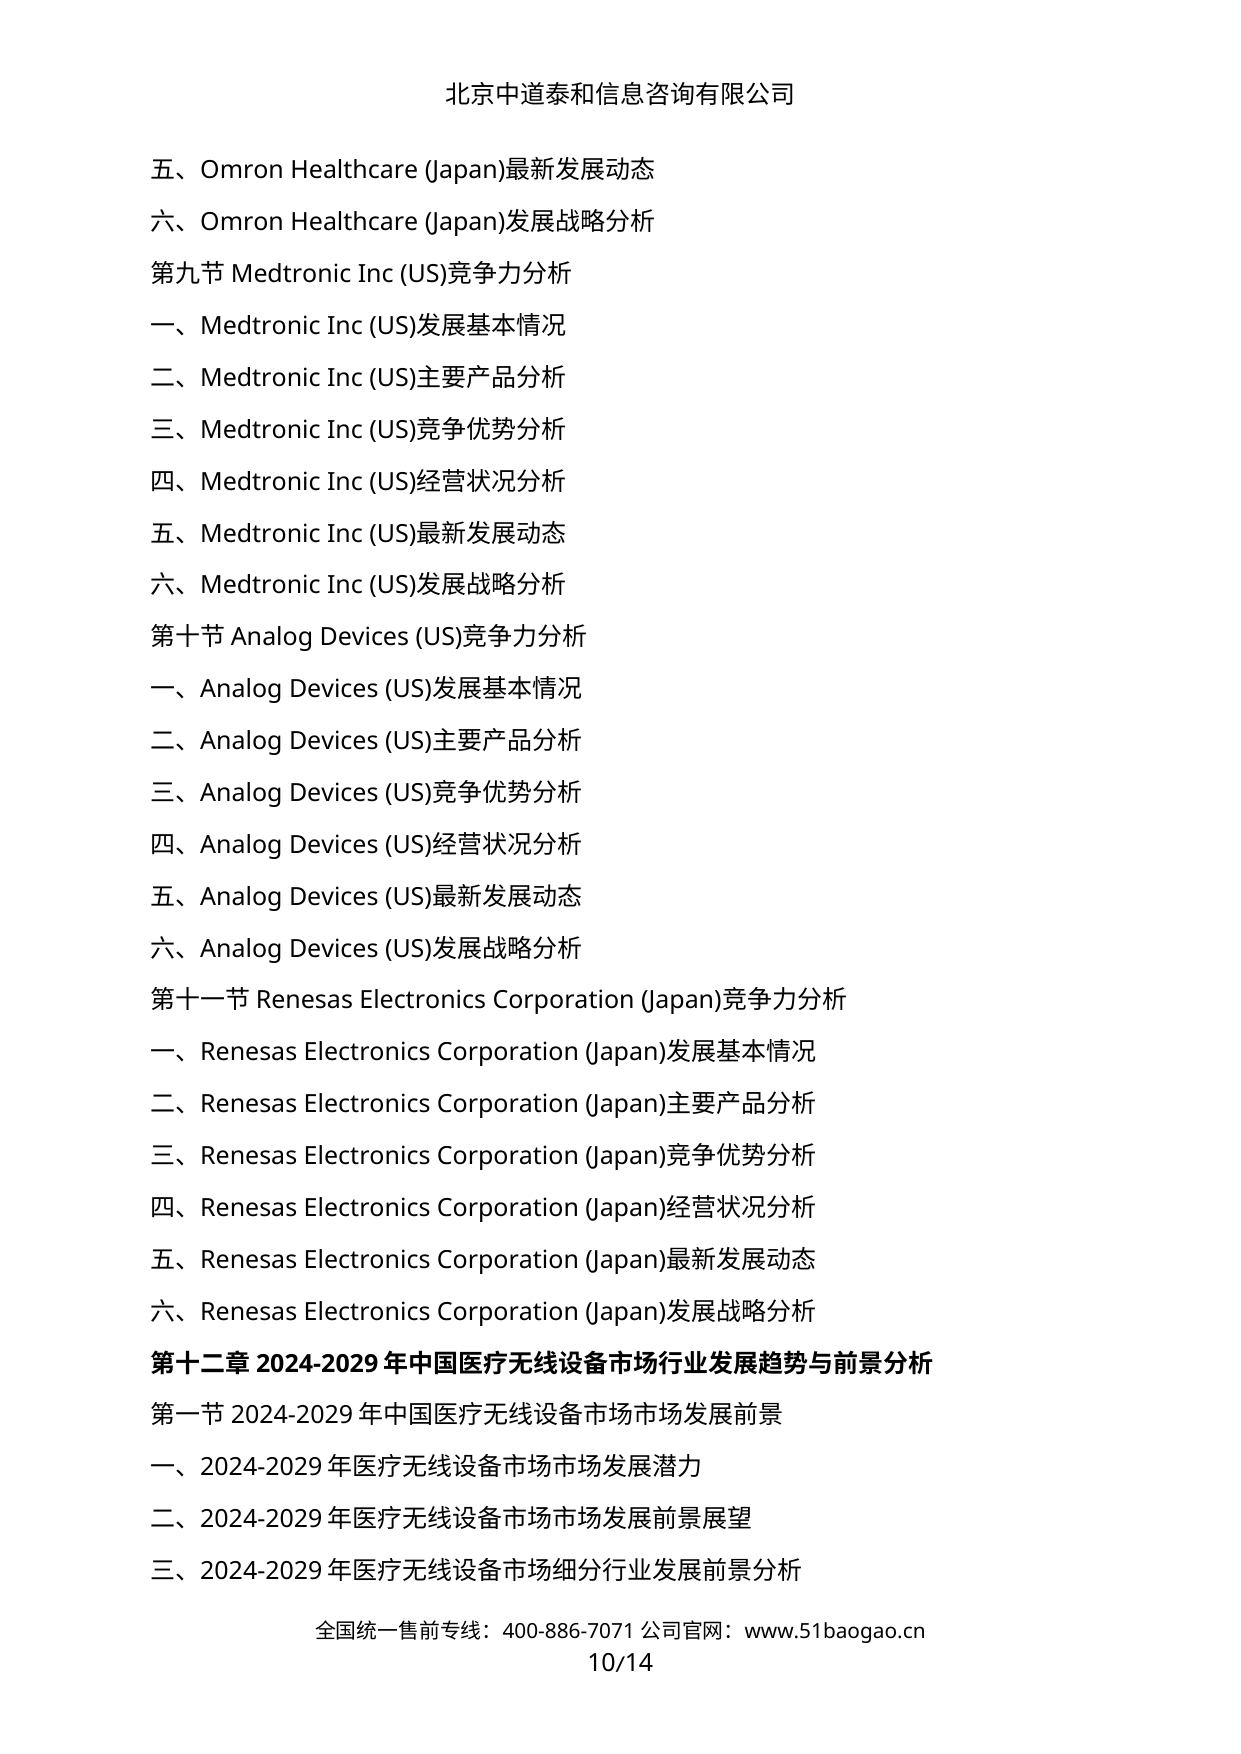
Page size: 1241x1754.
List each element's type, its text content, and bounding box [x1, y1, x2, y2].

text 六、Analog Devices (US)发展战略分析 [150, 928, 1090, 964]
text 六、Medtronic Inc (US)发展战略分析 [150, 565, 1090, 601]
text 第一节 2024-2029年中国医疗无线设备市场市场发展前景 [150, 1395, 1090, 1431]
text 六、Omron Healthcare (Japan)发展战略分析 [150, 202, 1090, 238]
text 三、Renesas Electronics Corporation (Japan)竞争优势分析 [150, 1136, 1090, 1172]
text 二、Analog Devices (US)主要产品分析 [150, 721, 1090, 757]
text 五、Medtronic Inc (US)最新发展动态 [150, 513, 1090, 549]
text 第十二章 2024-2029年中国医疗无线设备市场行业发展趋势与前景分析 [150, 1343, 1090, 1379]
text 第十一节 Renesas Electronics Corporation (Japan)竞争力分析 [150, 980, 1090, 1016]
text 五、Analog Devices (US)最新发展动态 [150, 876, 1090, 912]
text 一、Medtronic Inc (US)发展基本情况 [150, 306, 1090, 342]
text 四、Medtronic Inc (US)经营状况分析 [150, 461, 1090, 497]
text 五、Omron Healthcare (Japan)最新发展动态 [150, 150, 1090, 186]
text 第十节 Analog Devices (US)竞争力分析 [150, 617, 1090, 653]
text 二、Medtronic Inc (US)主要产品分析 [150, 357, 1090, 394]
text 一、Analog Devices (US)发展基本情况 [150, 669, 1090, 705]
text 一、Renesas Electronics Corporation (Japan)发展基本情况 [150, 1032, 1090, 1068]
text 六、Renesas Electronics Corporation (Japan)发展战略分析 [150, 1291, 1090, 1327]
text 二、2024-2029年医疗无线设备市场市场发展前景展望 [150, 1499, 1090, 1535]
text 三、Analog Devices (US)竞争优势分析 [150, 772, 1090, 809]
text 四、Renesas Electronics Corporation (Japan)经营状况分析 [150, 1187, 1090, 1224]
text 三、Medtronic Inc (US)竞争优势分析 [150, 409, 1090, 446]
text 二、Renesas Electronics Corporation (Japan)主要产品分析 [150, 1084, 1090, 1120]
text 五、Renesas Electronics Corporation (Japan)最新发展动态 [150, 1239, 1090, 1276]
text 四、Analog Devices (US)经营状况分析 [150, 824, 1090, 861]
text 三、2024-2029年医疗无线设备市场细分行业发展前景分析 [150, 1551, 1090, 1587]
text 第九节 Medtronic Inc (US)竞争力分析 [150, 254, 1090, 290]
text 一、2024-2029年医疗无线设备市场市场发展潜力 [150, 1447, 1090, 1483]
